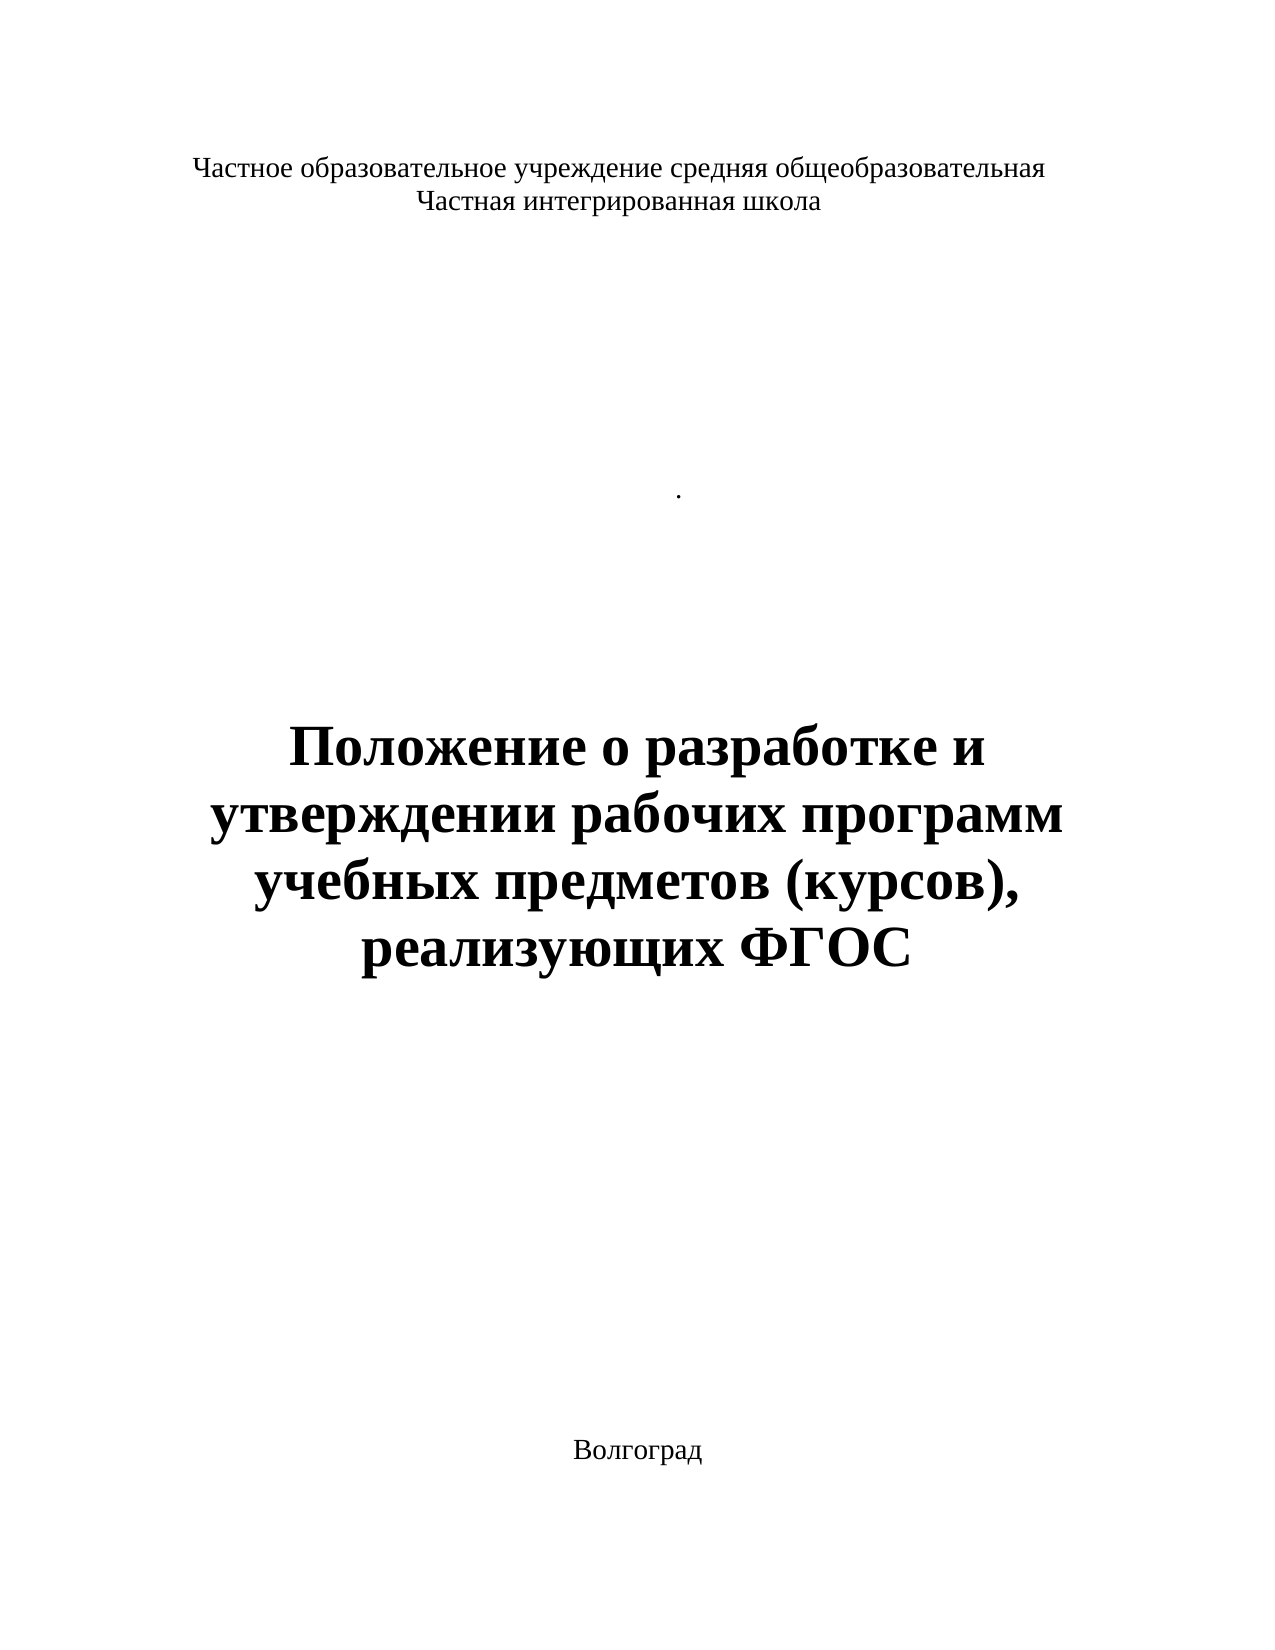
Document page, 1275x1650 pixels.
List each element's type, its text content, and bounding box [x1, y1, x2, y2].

text Частная интегрированная школа [112, 183, 1125, 217]
text реализующих ФГОС [150, 912, 1125, 979]
text Волгоград [150, 1432, 1125, 1466]
text Частное образовательное учреждение средняя общеобразовательная [112, 150, 1125, 183]
text Положение о разработке и утверждении рабочих программ учебных предметов (курсов), [150, 711, 1125, 912]
text . [675, 471, 1125, 504]
